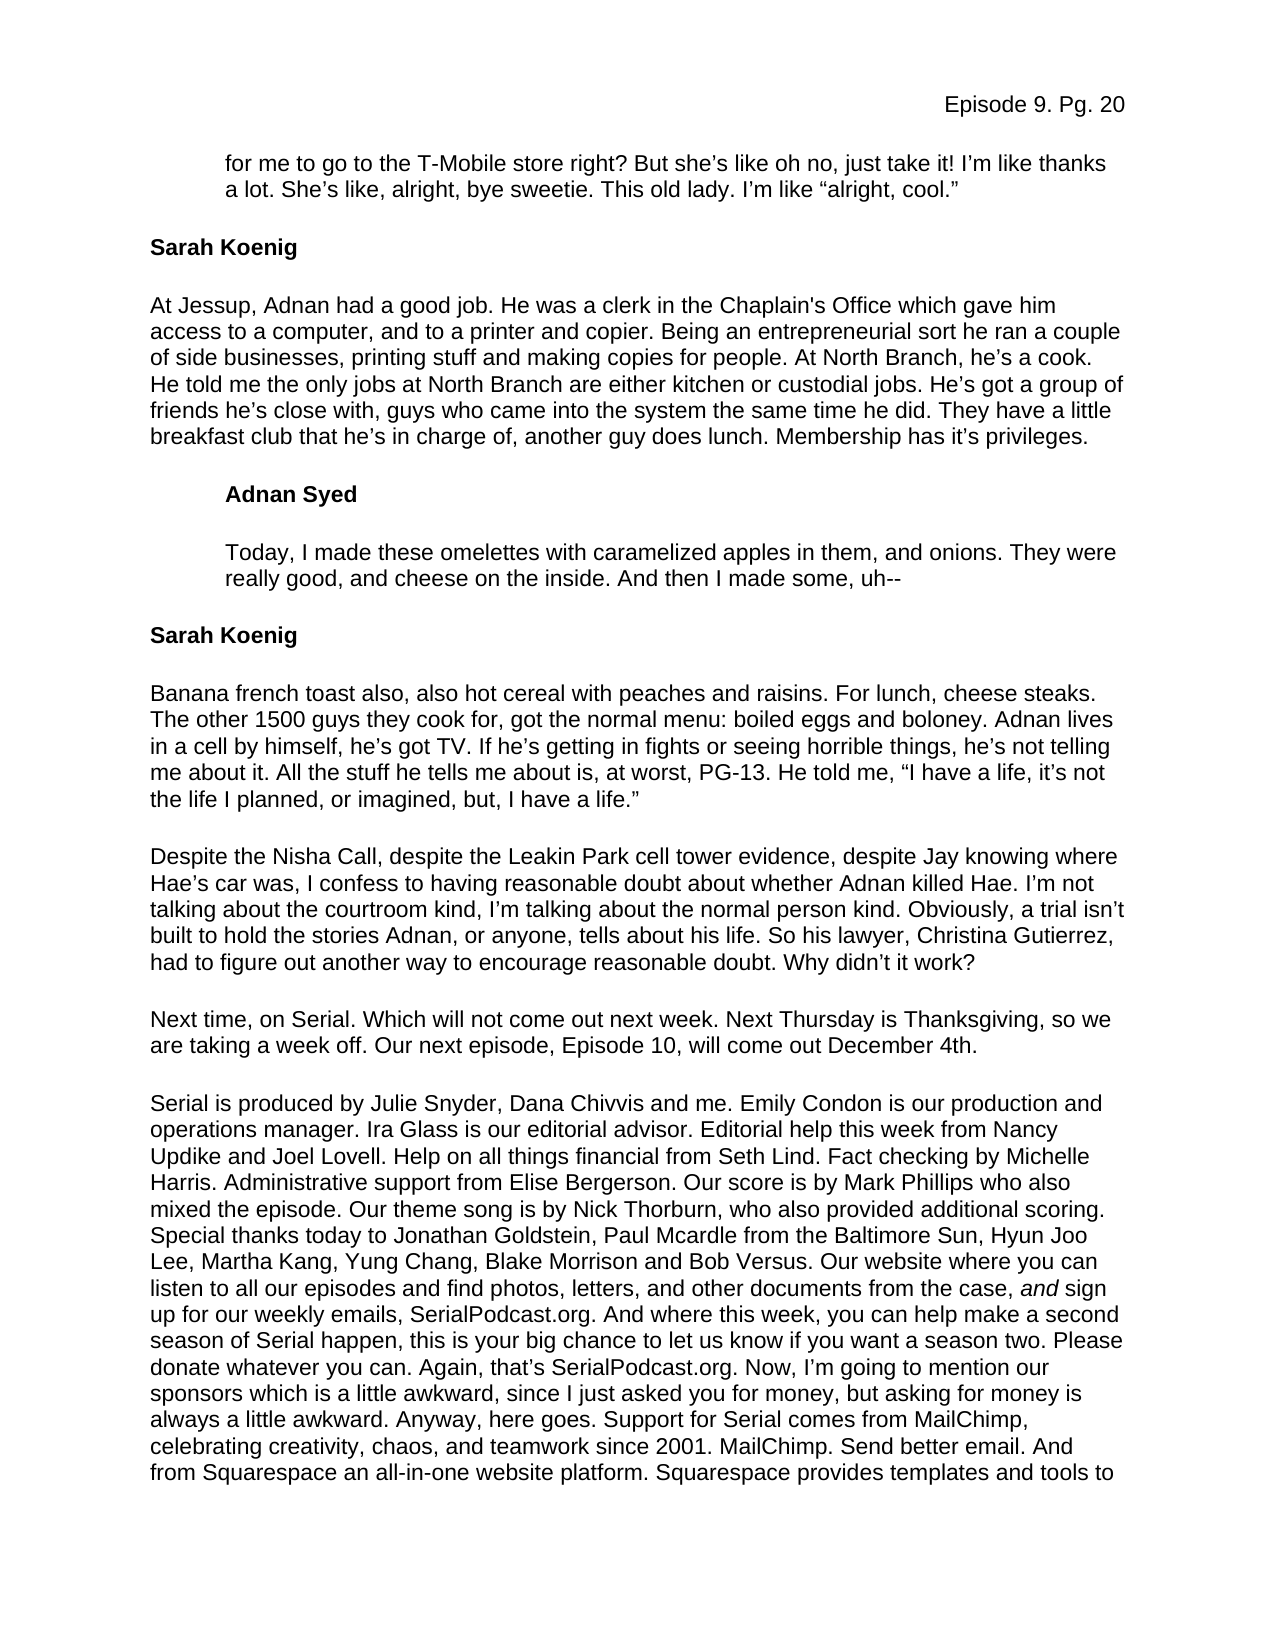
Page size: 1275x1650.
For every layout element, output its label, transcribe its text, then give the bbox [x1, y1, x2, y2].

text Sarah Koenig [150, 234, 1125, 260]
text Next time, on Serial. Which will not come out next week. Next Thursday is Thanksgiving, so we are taking a week off. Our next episode, Episode 10, will come out December 4th. [150, 1006, 1125, 1059]
text Today, I made these omelettes with caramelized apples in them, and onions. They were really good, and cheese on the inside. And then I made some, uh-- [225, 538, 1125, 591]
text Adnan Syed [150, 481, 1125, 507]
text Sarah Koenig [150, 622, 1125, 649]
text Banana french toast also, also hot cereal with peaches and raisins. For lunch, cheese steaks. The other 1500 guys they cook for, got the normal menu: boiled eggs and boloney. Adnan lives in a cell by himself, he’s got TV. If he’s getting in fights or seeing horrible things, he’s not telling me about it. All the stuff he tells me about is, at worst, PG-13. He told me, “I have a life, it’s not the life I planned, or imagined, but, I have a life.” [150, 680, 1125, 812]
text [225, 150, 1125, 203]
text At Jessup, Adnan had a good job. He was a clerk in the Chaplain's Office which gave him access to a computer, and to a printer and copier. Being an entrepreneurial sort he ran a couple of side businesses, printing stuff and making copies for people. At North Branch, he’s a cook. He told me the only jobs at North Branch are either kitchen or custodial jobs. He’s got a group of friends he’s close with, guys who came into the system the same time he did. They have a little breakfast club that he’s in charge of, another guy does lunch. Membership has it’s privileges. [150, 292, 1125, 450]
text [150, 1090, 1125, 1485]
text Despite the Nisha Call, despite the Leakin Park cell tower evidence, despite Jay knowing where Hae’s car was, I confess to having reasonable doubt about whether Adnan killed Hae. I’m not talking about the courtroom kind, I’m talking about the normal person kind. Obviously, a trial isn’t built to hold the stories Adnan, or anyone, tells about his life. So his lawyer, Christina Gutierrez, had to figure out another way to encourage reasonable doubt. Why didn’t it work? [150, 843, 1125, 975]
